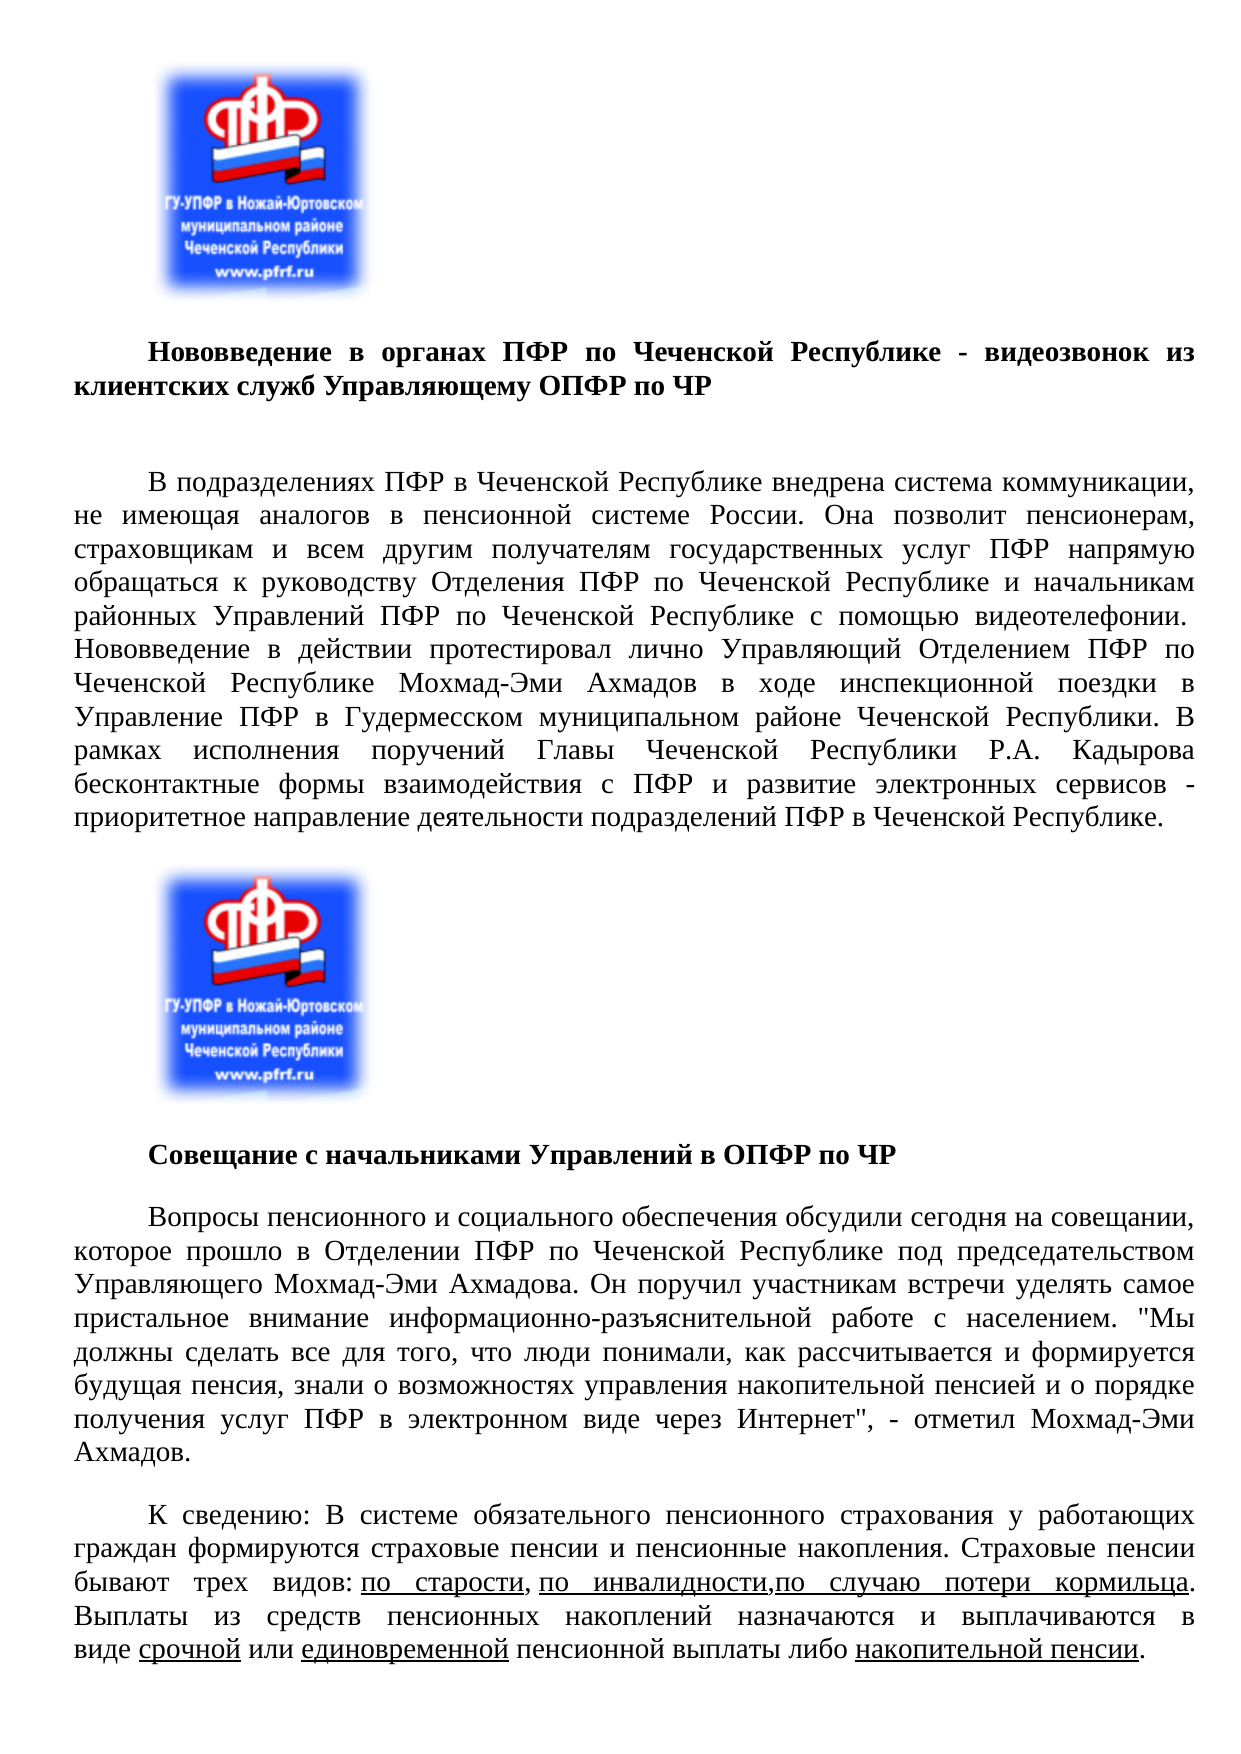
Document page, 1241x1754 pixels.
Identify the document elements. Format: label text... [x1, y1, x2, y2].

subtitle Нововведение в органах ПФР по Чеченской Республике - видеозвонок из клиентских служб Управляющему ОПФР по ЧР [74, 334, 1196, 401]
picture [180, 89, 346, 275]
text В подразделениях ПФР в Чеченской Республике внедрена система коммуникации, не имеющая аналогов в пенсионной системе России. Она позволит пенсионерам, страховщикам и всем другим получателям государственных услуг ПФР напрямую обращаться к руководству Отделения ПФР по Чеченской Республике и начальникам районных Управлений ПФР по Чеченской Республике с помощью видеотелефонии. Нововведение в действии протестировал лично Управляющий Отделением ПФР по Чеченской Республике Мохмад-Эми Ахмадов в ходе инспекционной поездки в Управление ПФР в Гудермесском муниципальном районе Чеченской Республики. В рамках исполнения поручений Главы Чеченской Республики Р.А. Кадырова бесконтактные формы взаимодействия с ПФР и развитие электронных сервисов - приоритетное направление деятельности подразделений ПФР в Чеченской Республике. [74, 464, 1196, 833]
text К сведению: В системе обязательного пенсионного страхования у работающих граждан формируются страховые пенсии и пенсионные накопления. Страховые пенсии бывают трех видов: по старости, по инвалидности,по случаю потери кормильца. Выплаты из средств пенсионных накоплений назначаются и выплачиваются в виде срочной или единовременной пенсионной выплаты либо накопительной пенсии. [74, 1497, 1196, 1665]
picture [180, 891, 346, 1078]
text Совещание с начальниками Управлений в ОПФР по ЧР [74, 1137, 1196, 1170]
text Вопросы пенсионного и социального обеспечения обсудили сегодня на совещании, которое прошло в Отделении ПФР по Чеченской Республике под председательством Управляющего Мохмад-Эми Ахмадова. Он поручил участникам встречи уделять самое пристальное внимание информационно-разъяснительной работе с населением. "Мы должны сделать все для того, что люди понимали, как рассчитывается и формируется будущая пенсия, знали о возможностях управления накопительной пенсией и о порядке получения услуг ПФР в электронном виде через Интернет", - отметил Мохмад-Эми Ахмадов. [74, 1199, 1196, 1468]
